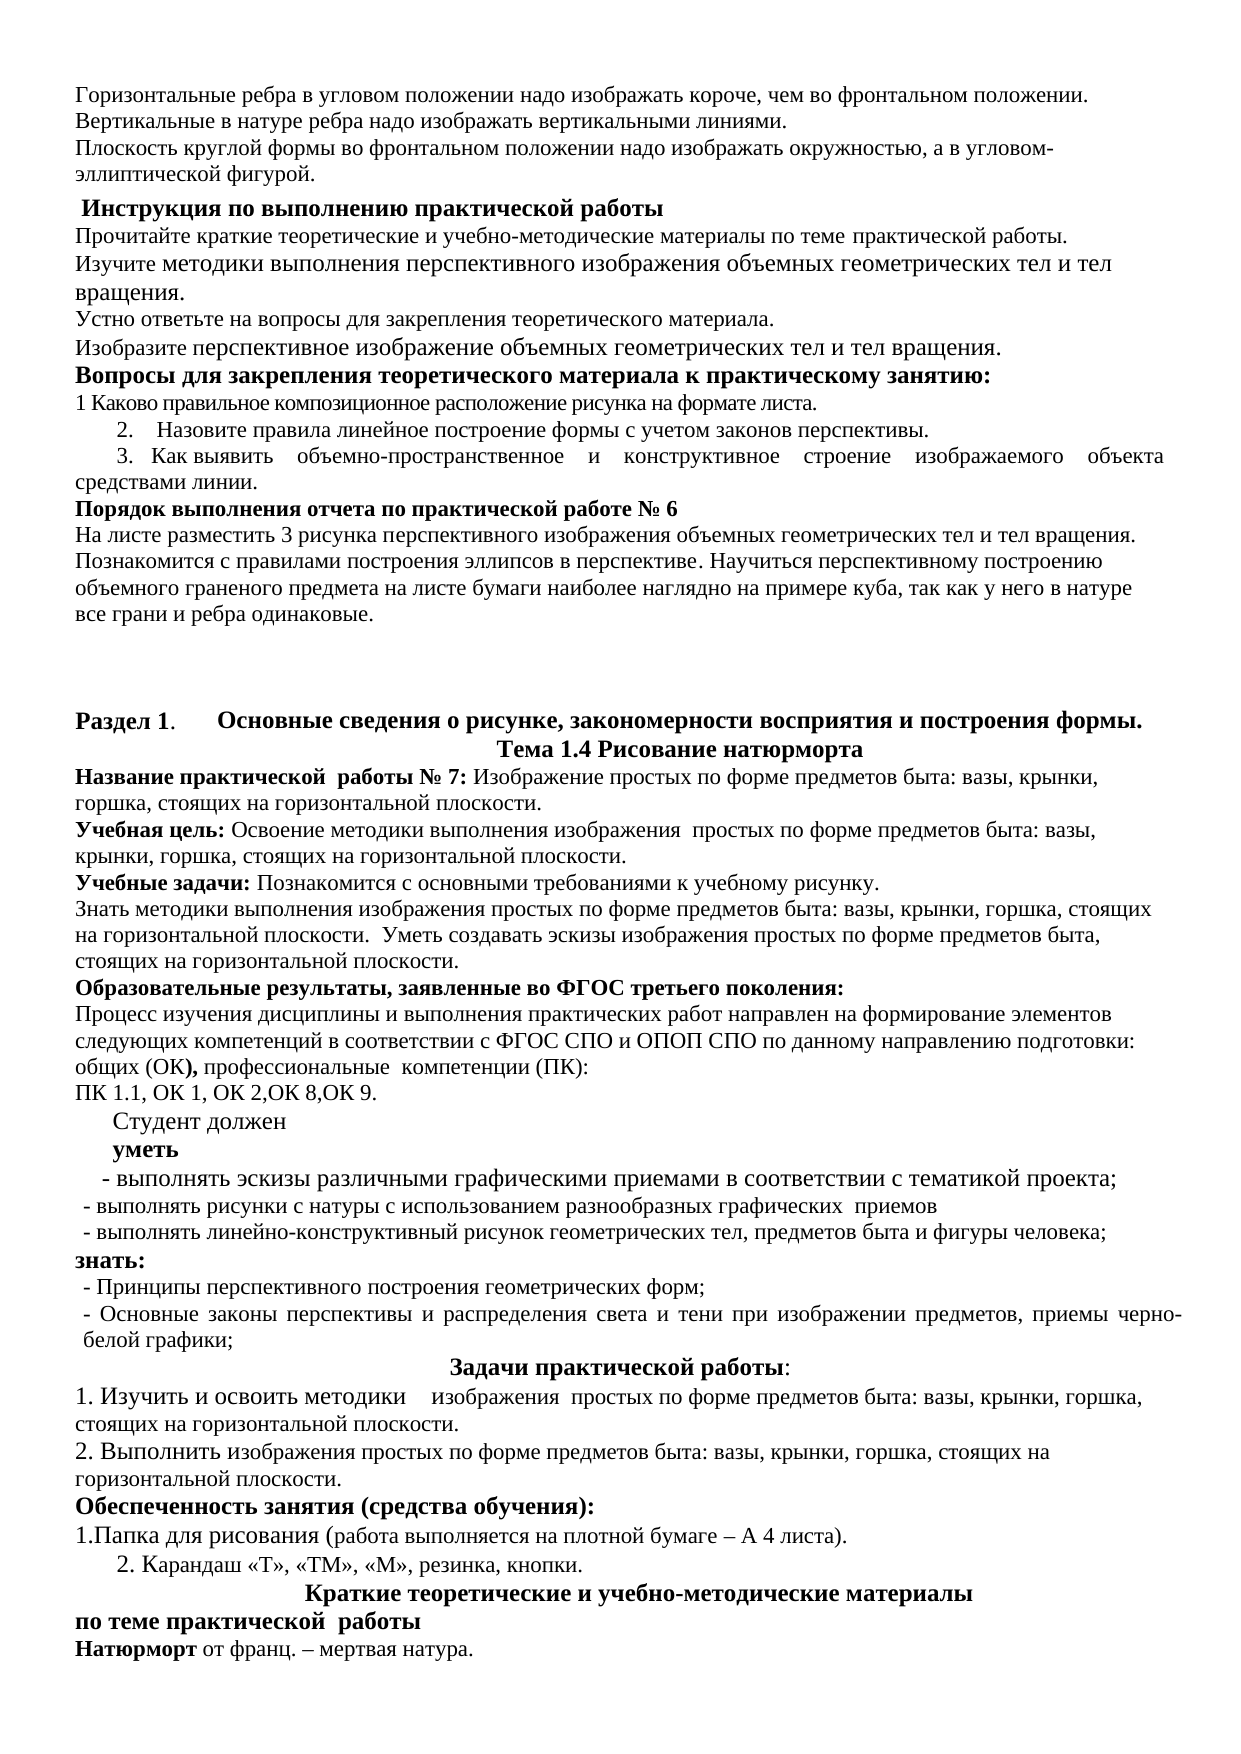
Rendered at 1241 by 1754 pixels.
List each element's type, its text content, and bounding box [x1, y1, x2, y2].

text Изобразите перспективное изображение объемных геометрических тел и тел вращения. [75, 332, 1165, 361]
text Краткие теоретические и учебно-методические материалы [112, 1578, 1165, 1606]
text Знать методики выполнения изображения простых по форме предметов быта: вазы, крынки, горшка, стоящих на горизонтальной плоскости. Уметь создавать эскизы изображения простых по форме предметов быта, стоящих на горизонтальной плоскости. [75, 895, 1165, 974]
text - Принципы перспективного построения геометрических форм; [83, 1273, 1185, 1300]
text Натюрморт от франц. – мертвая натура. [75, 1635, 1165, 1662]
text Инструкция по выполнению практической работы [75, 193, 1165, 222]
text уметь [112, 1134, 1165, 1163]
text Изучите методики выполнения перспективного изображения объемных геометрических тел и тел вращения. [75, 248, 1165, 306]
text Задачи практической работы: [75, 1352, 1165, 1381]
text 1 Каково правильное композиционное расположение рисунка на формате листа. [75, 389, 1165, 416]
text Название практической работы № 7: Изображение простых по форме предметов быта: вазы, крынки, горшка, стоящих на горизонтальной плоскости. [75, 763, 1165, 816]
text Прочитайте краткие теоретические и учебно-методические материалы по теме практической работы. [75, 222, 1165, 248]
text - выполнять линейно-конструктивный рисунок геометрических тел, предметов быта и фигуры человека; [83, 1218, 1184, 1245]
text ПК 1.1, ОК 1, ОК 2,ОК 8,ОК 9. [75, 1079, 1165, 1106]
text Процесс изучения дисциплины и выполнения практических работ направлен на формирование элементов следующих компетенций в соответствии с ФГОС СПО и ОПОП СПО по данному направлению подготовки: общих (ОК), профессиональные компетенции (ПК): [75, 1000, 1165, 1079]
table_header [69, 75, 1159, 193]
text Познакомится с правилами построения эллипсов в перспективе. Научиться перспективному построению объемного граненого предмета на листе бумаги наиболее наглядно на примере куба, так как у него в натуре все грани и ребра одинаковые. [75, 547, 1165, 627]
text Обеспеченность занятия (средства обучения): [75, 1491, 1165, 1520]
text Учебные задачи: Познакомится с основными требованиями к учебному рисунку. [75, 868, 1165, 895]
text 3. Как выявить объемно-пространственное и конструктивное строение изображаемого объекта средствами линии. [75, 442, 1165, 495]
text 1. Изучить и освоить методики изображения простых по форме предметов быта: вазы, крынки, горшка, стоящих на горизонтальной плоскости. [75, 1381, 1165, 1436]
text по теме практической работы [75, 1606, 1165, 1635]
text На листе разместить 3 рисунка перспективного изображения объемных геометрических тел и тел вращения. [75, 521, 1165, 547]
text Вопросы для закрепления теоретического материала к практическому занятию: [75, 361, 1165, 389]
text знать: [75, 1245, 1184, 1273]
text - Основные законы перспективы и распределения света и тени при изображении предметов, приемы черно-белой графики; [83, 1300, 1185, 1352]
text - выполнять рисунки с натуры с использованием разнообразных графических приемов [83, 1192, 1184, 1218]
text Учебная цель: Освоение методики выполнения изображения простых по форме предметов быта: вазы, крынки, горшка, стоящих на горизонтальной плоскости. [75, 816, 1165, 868]
text Порядок выполнения отчета по практической работе № 6 [75, 495, 1165, 521]
text Основные сведения о рисунке, закономерности восприятия и построения формы. [176, 706, 1165, 734]
text 2. Карандаш «Т», «ТМ», «М», резинка, кнопки. [75, 1549, 1165, 1578]
text Образовательные результаты, заявленные во ФГОС третьего поколения: [75, 974, 1165, 1000]
text 1.Папка для рисования (работа выполняется на плотной бумаге – А 4 листа). [75, 1520, 1165, 1549]
text Раздел 1. [75, 706, 176, 734]
text Тема 1.4 Рисование натюрморта [75, 734, 1165, 763]
text Устно ответьте на вопросы для закрепления теоретического материала. [75, 306, 1165, 332]
text 2. Выполнить изображения простых по форме предметов быта: вазы, крынки, горшка, стоящих на горизонтальной плоскости. [75, 1436, 1165, 1491]
text - выполнять эскизы различными графическими приемами в соответствии с тематикой проекта; [83, 1163, 1184, 1192]
text 2. Назовите правила линейное построение формы с учетом законов перспективы. [75, 416, 1165, 442]
text Студент должен [112, 1106, 1165, 1134]
